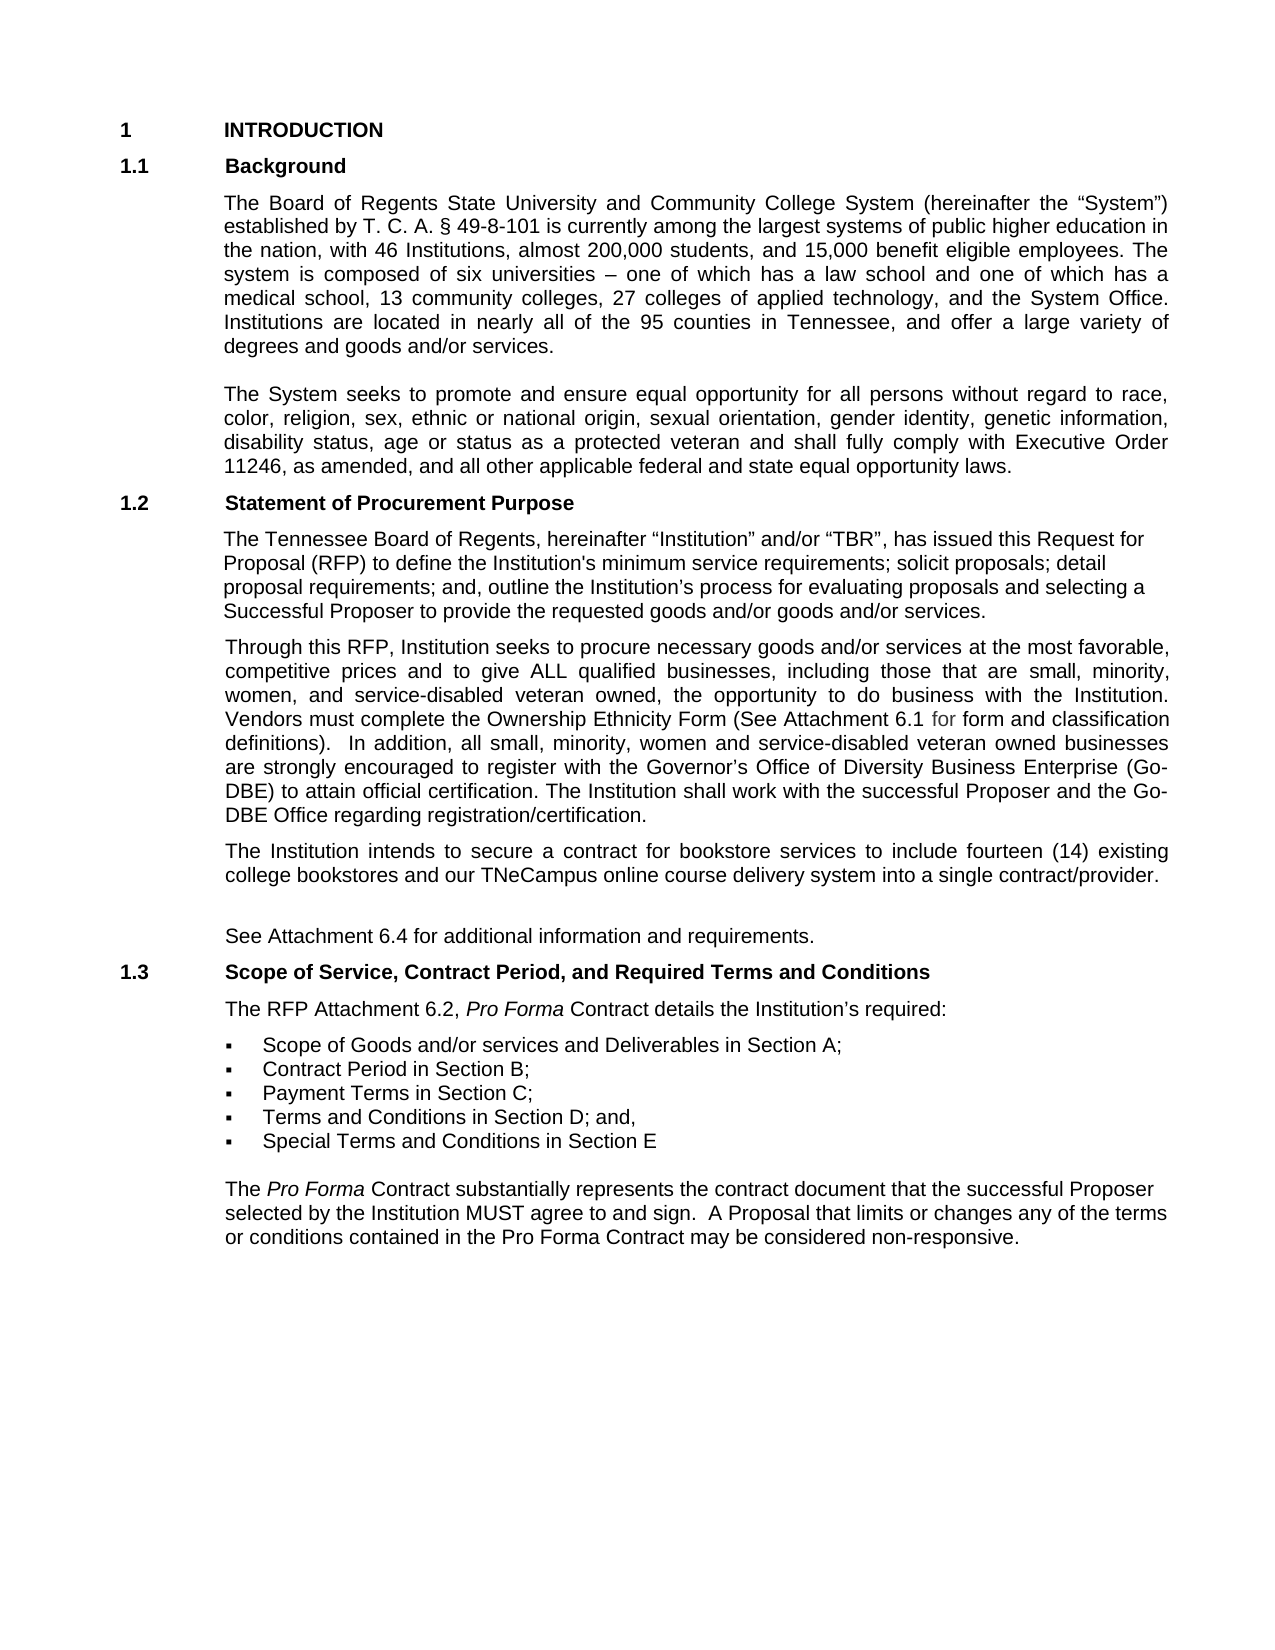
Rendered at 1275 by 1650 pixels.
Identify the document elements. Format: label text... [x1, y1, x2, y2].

text The RFP Attachment 6.2, Pro Forma Contract details the Institution’s required: [225, 997, 1170, 1021]
list Contract Period in Section B; [225, 1057, 1170, 1081]
text 1 INTRODUCTION [120, 117, 1170, 141]
list Special Terms and Conditions in Section E [225, 1129, 1170, 1153]
text 1.1 Background [120, 154, 1170, 178]
text The Board of Regents State University and Community College System (hereinafter the “System”) established by T. C. A. § 49-8-101 is currently among the largest systems of public higher education in the nation, with 46 Institutions, almost 200,000 students, and 15,000 benefit eligible employees. The system is composed of six universities – one of which has a law school and one of which has a medical school, 13 community colleges, 27 colleges of applied technology, and the System Office. Institutions are located in nearly all of the 95 counties in Tennessee, and offer a large variety of degrees and goods and/or services. [223, 190, 1170, 358]
text The Pro Forma Contract substantially represents the contract document that the successful Proposer selected by the Institution MUST agree to and sign. A Proposal that limits or changes any of the terms or conditions contained in the Pro Forma Contract may be considered non-responsive. [225, 1177, 1170, 1249]
list Payment Terms in Section C; [225, 1081, 1170, 1105]
text See Attachment 6.4 for additional information and requirements. [225, 924, 1170, 948]
text The System seeks to promote and ensure equal opportunity for all persons without regard to race, color, religion, sex, ethnic or national origin, sexual orientation, gender identity, genetic information, disability status, age or status as a protected veteran and shall fully comply with Executive Order 11246, as amended, and all other applicable federal and state equal opportunity laws. [223, 382, 1170, 478]
text 1.2 Statement of Procurement Purpose [120, 490, 1170, 514]
text 1.3 Scope of Service, Contract Period, and Required Terms and Conditions [120, 960, 1170, 984]
text Through this RFP, Institution seeks to procure necessary goods and/or services at the most favorable, competitive prices and to give ALL qualified businesses, including those that are small, minority, women, and service-disabled veteran owned, the opportunity to do business with the Institution. Vendors must complete the Ownership Ethnicity Form (See Attachment 6.1 for form and classification definitions). In addition, all small, minority, women and service-disabled veteran owned businesses are strongly encouraged to register with the Governor’s Office of Diversity Business Enterprise (Go-DBE) to attain official certification. The Institution shall work with the successful Proposer and the Go-DBE Office regarding registration/certification. [225, 635, 1170, 827]
list Scope of Goods and/or services and Deliverables in Section A; [225, 1033, 1170, 1057]
text The Tennessee Board of Regents, hereinafter “Institution” and/or “TBR”, has issued this Request for Proposal (RFP) to define the Institution's minimum service requirements; solicit proposals; detail proposal requirements; and, outline the Institution’s process for evaluating proposals and selecting a Successful Proposer to provide the requested goods and/or goods and/or services. [223, 527, 1170, 623]
text The Institution intends to secure a contract for bookstore services to include fourteen (14) existing college bookstores and our TNeCampus online course delivery system into a single contract/provider. [225, 839, 1170, 887]
list Terms and Conditions in Section D; and, [225, 1105, 1170, 1129]
